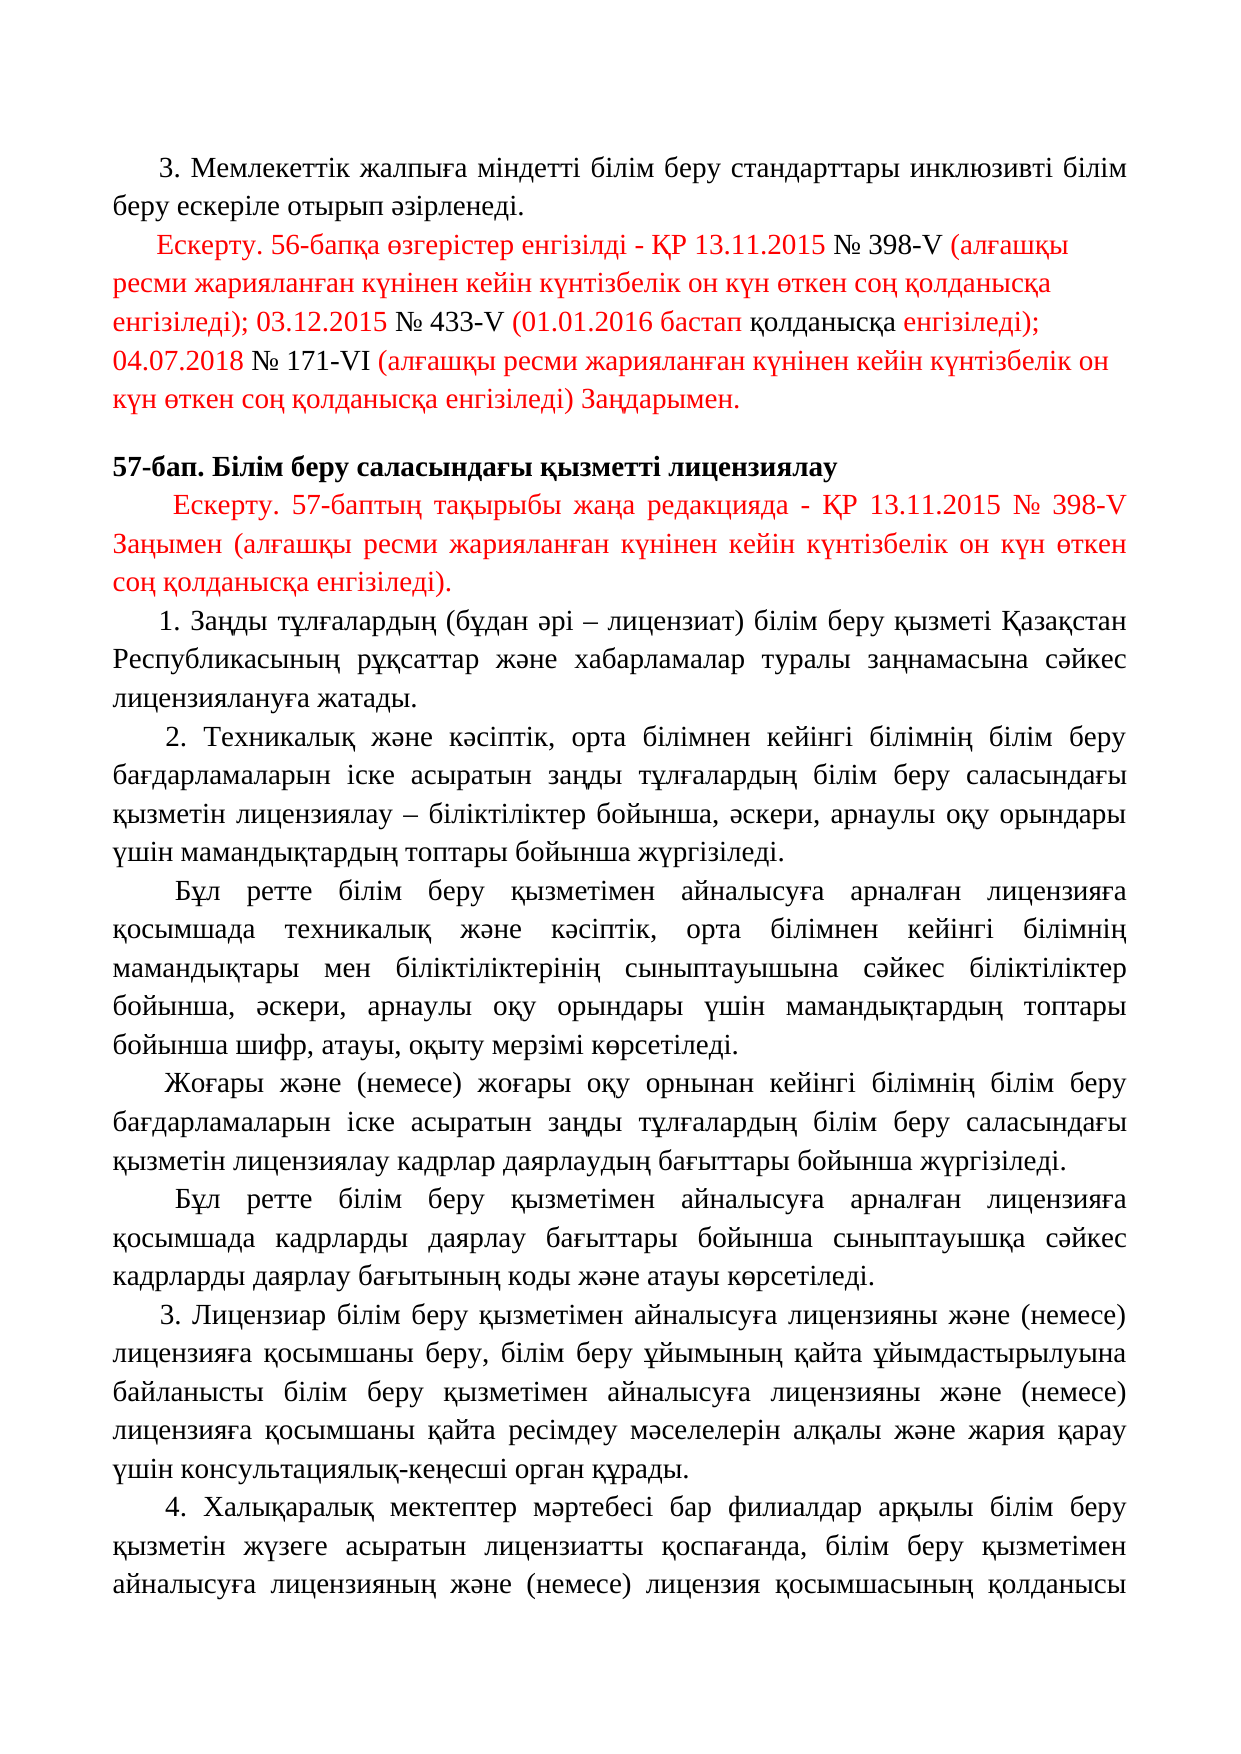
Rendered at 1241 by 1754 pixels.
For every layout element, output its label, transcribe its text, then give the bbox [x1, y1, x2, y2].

text 1. Заңды тұлғалардың (бұдан әрі – лицензиат) білім беру қызметі Қазақстан Республикасының рұқсаттар және хабарламалар туралы заңнамасына сәйкес лицензиялануға жатады. [112, 603, 1128, 714]
text Бұл ретте білім беру қызметімен айналысуға арналған лицензияға қосымшада кадрларды даярлау бағыттары бойынша сыныптауышқа сәйкес кадрларды даярлау бағытының коды және атауы көрсетіледі. [112, 1181, 1128, 1292]
text 3. Лицензиар білім беру қызметімен айналысуға лицензияны және (немесе) лицензияға қосымшаны беру, білім беру ұйымының қайта ұйымдастырылуына байланысты білім беру қызметімен айналысуға лицензияны және (немесе) лицензияға қосымшаны қайта ресімдеу мәселелерін алқалы және жария қарау үшін консультациялық-кеңесші орган құрады. [112, 1297, 1128, 1484]
text Ескерту. 57-баптың тақырыбы жаңа редакцияда - ҚР 13.11.2015 № 398-V Заңымен (алғашқы ресми жарияланған күнінен кейін күнтізбелік он күн өткен соң қолданысқа енгізіледі). [112, 487, 1128, 598]
text 57-бап. Білім беру саласындағы қызметті лицензиялау [112, 449, 1128, 482]
text Жоғары және (немесе) жоғары оқу орнынан кейінгі білімнің білім беру бағдарламаларын іске асыратын заңды тұлғалардың білім беру саласындағы қызметін лицензиялау кадрлар даярлаудың бағыттары бойынша жүргізіледі. [112, 1066, 1128, 1176]
text 3. Мемлекеттік жалпыға міндетті білім беру стандарттары инклюзивті білім беру ескеріле отырып әзірленеді. [112, 150, 1128, 222]
text Ескерту. 56-бапқа өзгерістер енгізілді - ҚР 13.11.2015 № 398-V (алғашқы ресми жарияланған күнінен кейін күнтізбелік он күн өткен соң қолданысқа енгізіледі); 03.12.2015 № 433-V (01.01.2016 бастап қолданысқа енгізіледі); 04.07.2018 № 171-VІ (алғашқы ресми жарияланған күнінен кейін күнтізбелік он күн өткен соң қолданысқа енгізіледі) Заңдарымен. [112, 227, 1128, 445]
text Бұл ретте білім беру қызметімен айналысуға арналған лицензияға қосымшада техникалық және кәсіптік, орта білімнен кейінгі білімнің мамандықтары мен біліктіліктерінің сыныптауышына сәйкес біліктіліктер бойынша, әскери, арнаулы оқу орындары үшін мамандықтардың топтары бойынша шифр, атауы, оқыту мерзімі көрсетіледі. [112, 873, 1128, 1061]
text 2. Техникалық және кәсіптік, орта білімнен кейінгі білімнің білім беру бағдарламаларын іске асыратын заңды тұлғалардың білім беру саласындағы қызметін лицензиялау – біліктіліктер бойынша, әскери, арнаулы оқу орындары үшін мамандықтардың топтары бойынша жүргізіледі. [112, 719, 1128, 868]
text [112, 1489, 1128, 1600]
